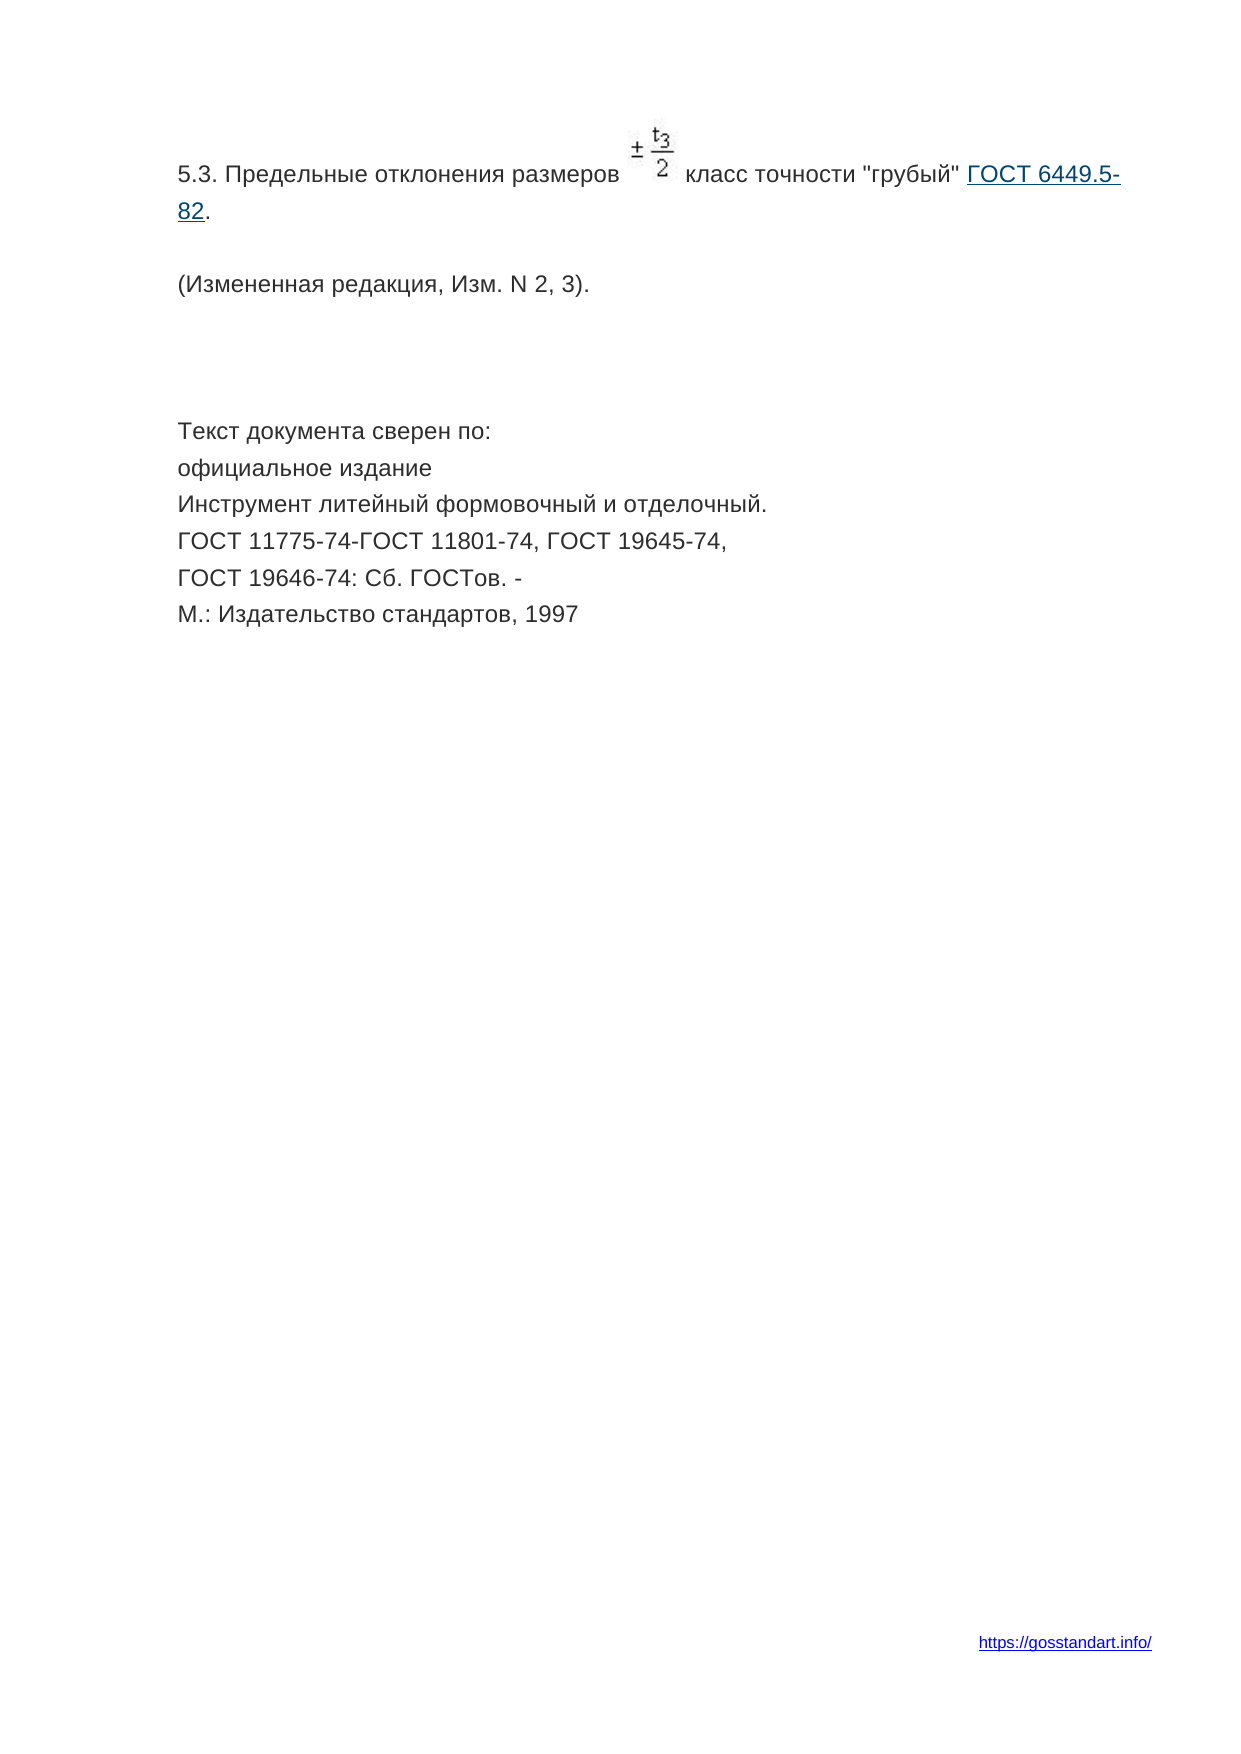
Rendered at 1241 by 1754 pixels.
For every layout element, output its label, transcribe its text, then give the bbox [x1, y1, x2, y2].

picture [627, 118, 679, 183]
text 5.3. Предельные отклонения размеров класс точности "грубый" ГОСТ 6449.5-82. (Измененная редакция, Изм. N 2, 3). Текст документа сверен по: официальное издание Инструмент литейный формовочный и отделочный. ГОСТ 11775-74-ГОСТ 11801-74, ГОСТ 19645-74, ГОСТ 19646-74: Сб. ГОСТов. - М.: Издательство стандартов, 1997 [177, 118, 1152, 628]
